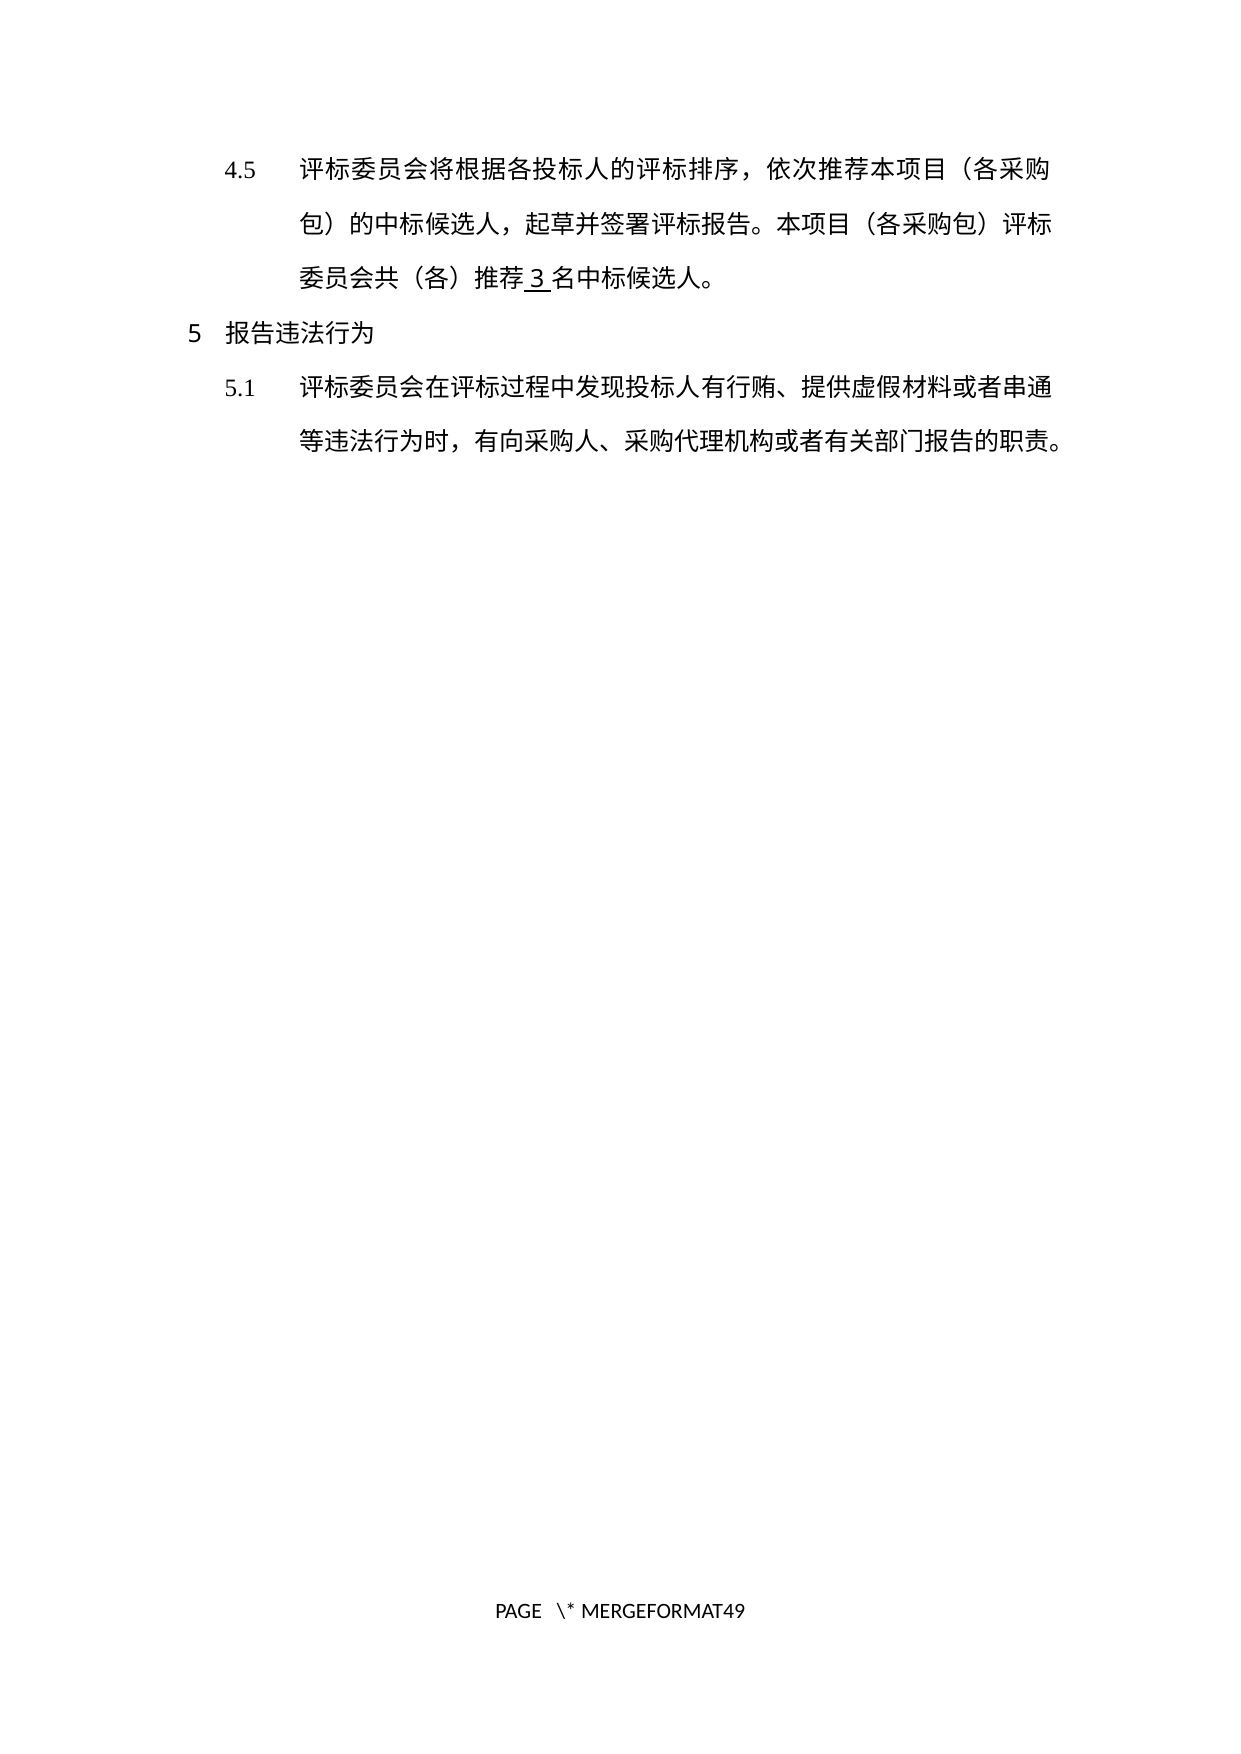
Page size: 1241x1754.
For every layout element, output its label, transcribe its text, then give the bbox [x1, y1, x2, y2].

list 评标委员会在评标过程中发现投标人有行贿、提供虚假材料或者串通等违法行为时，有向采购人、采购代理机构或者有关部门报告的职责。 [224, 367, 1053, 458]
list 评标委员会将根据各投标人的评标排序，依次推荐本项目（各采购包）的中标候选人，起草并签署评标报告。本项目（各采购包）评标委员会共（各）推荐 3 名中标候选人。 [224, 150, 1053, 295]
list 报告违法行为 [187, 313, 1053, 349]
